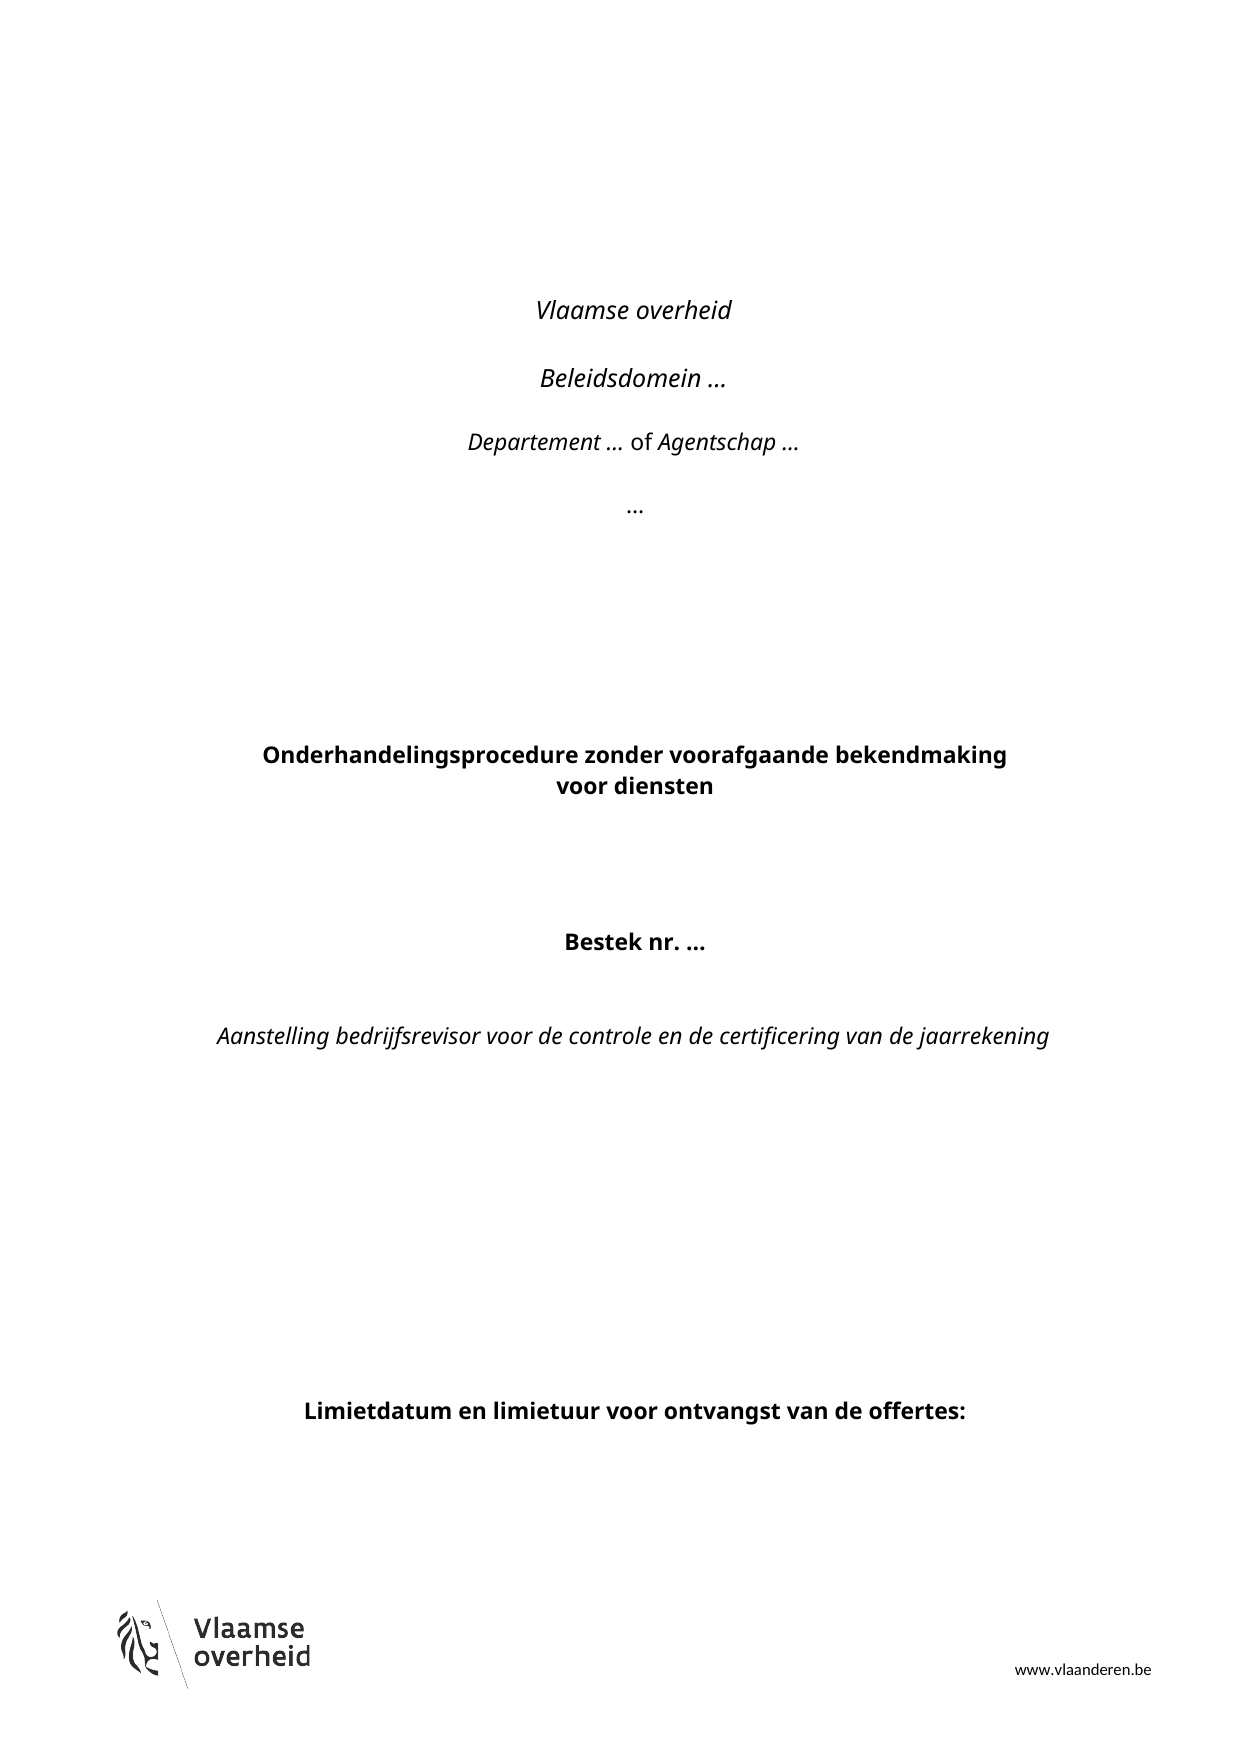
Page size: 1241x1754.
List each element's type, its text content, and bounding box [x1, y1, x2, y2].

text Bestek nr. … [118, 926, 1152, 957]
text voor diensten [118, 770, 1152, 801]
text Vlaamse overheid [118, 293, 1152, 327]
text Departement … of Agentschap … [118, 426, 1152, 457]
text … [118, 489, 1152, 520]
text Limietdatum en limietuur voor ontvangst van de offertes: [118, 1395, 1152, 1426]
text Aanstelling bedrijfsrevisor voor de controle en de certificering van de jaarrekening [118, 1020, 1152, 1051]
picture [117, 1600, 310, 1689]
text Beleidsdomein … [118, 361, 1152, 395]
text Onderhandelingsprocedure zonder voorafgaande bekendmaking [118, 739, 1152, 770]
